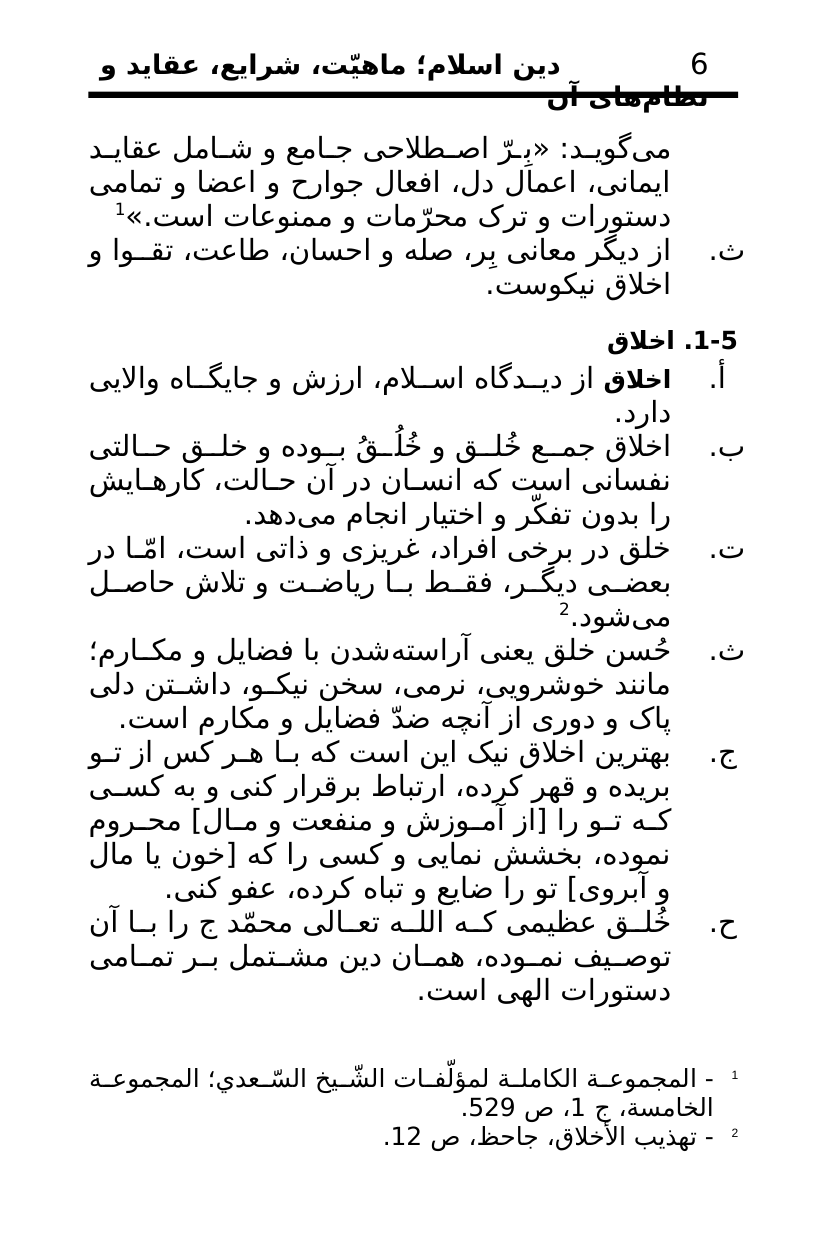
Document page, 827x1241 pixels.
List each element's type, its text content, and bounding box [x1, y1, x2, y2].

list اخلاق جمع خُلق و خُلُقُ بوده و خلق حالتی نفسانی است که انسان در آن حالت، کارهایش را بدون تفکّر و اختیار انجام می‌دهد. [89, 430, 708, 532]
list حُسن خلق یعنی آراسته‌شدن با فضایل و مکارم؛ مانند خوشرویی، نرمی، سخن نیکو، داشتن دلی پاک و دوری از آنچه ضدّ فضایل و مکارم است. [89, 633, 708, 735]
list بهترین اخلاق نیک این است که با هر کس از تو بریده و قهر کرده، ارتباط برقرار کنی و به کسی که تو را [از آموزش و منفعت و مال] محروم نموده، بخشش نمایی و کسی را که [خون یا مال و آبروی] تو را ضایع و تباه کرده، عفو کنی. [89, 735, 708, 905]
list از دیگر معانی بِر، صله و احسان، طاعت، تقوا و اخلاق نیکوست. [89, 233, 708, 301]
list خُلق عظیمی که الله تعالی محمّد ج را با آن توصیف نموده، همان دین مشتمل بر تمامی دستورات الهی است. [89, 905, 708, 1007]
text 1-5. اخلاق [89, 326, 738, 356]
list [89, 132, 708, 233]
list خلق در برخی افراد، غریزی و ذاتی است، امّا در بعضی دیگر، فقط با ریاضت و تلاش حاصل می‌شود. [89, 532, 708, 633]
list اخلاق از دیدگاه اسلام، ارزش و جایگاه والایی دارد. [89, 362, 708, 430]
